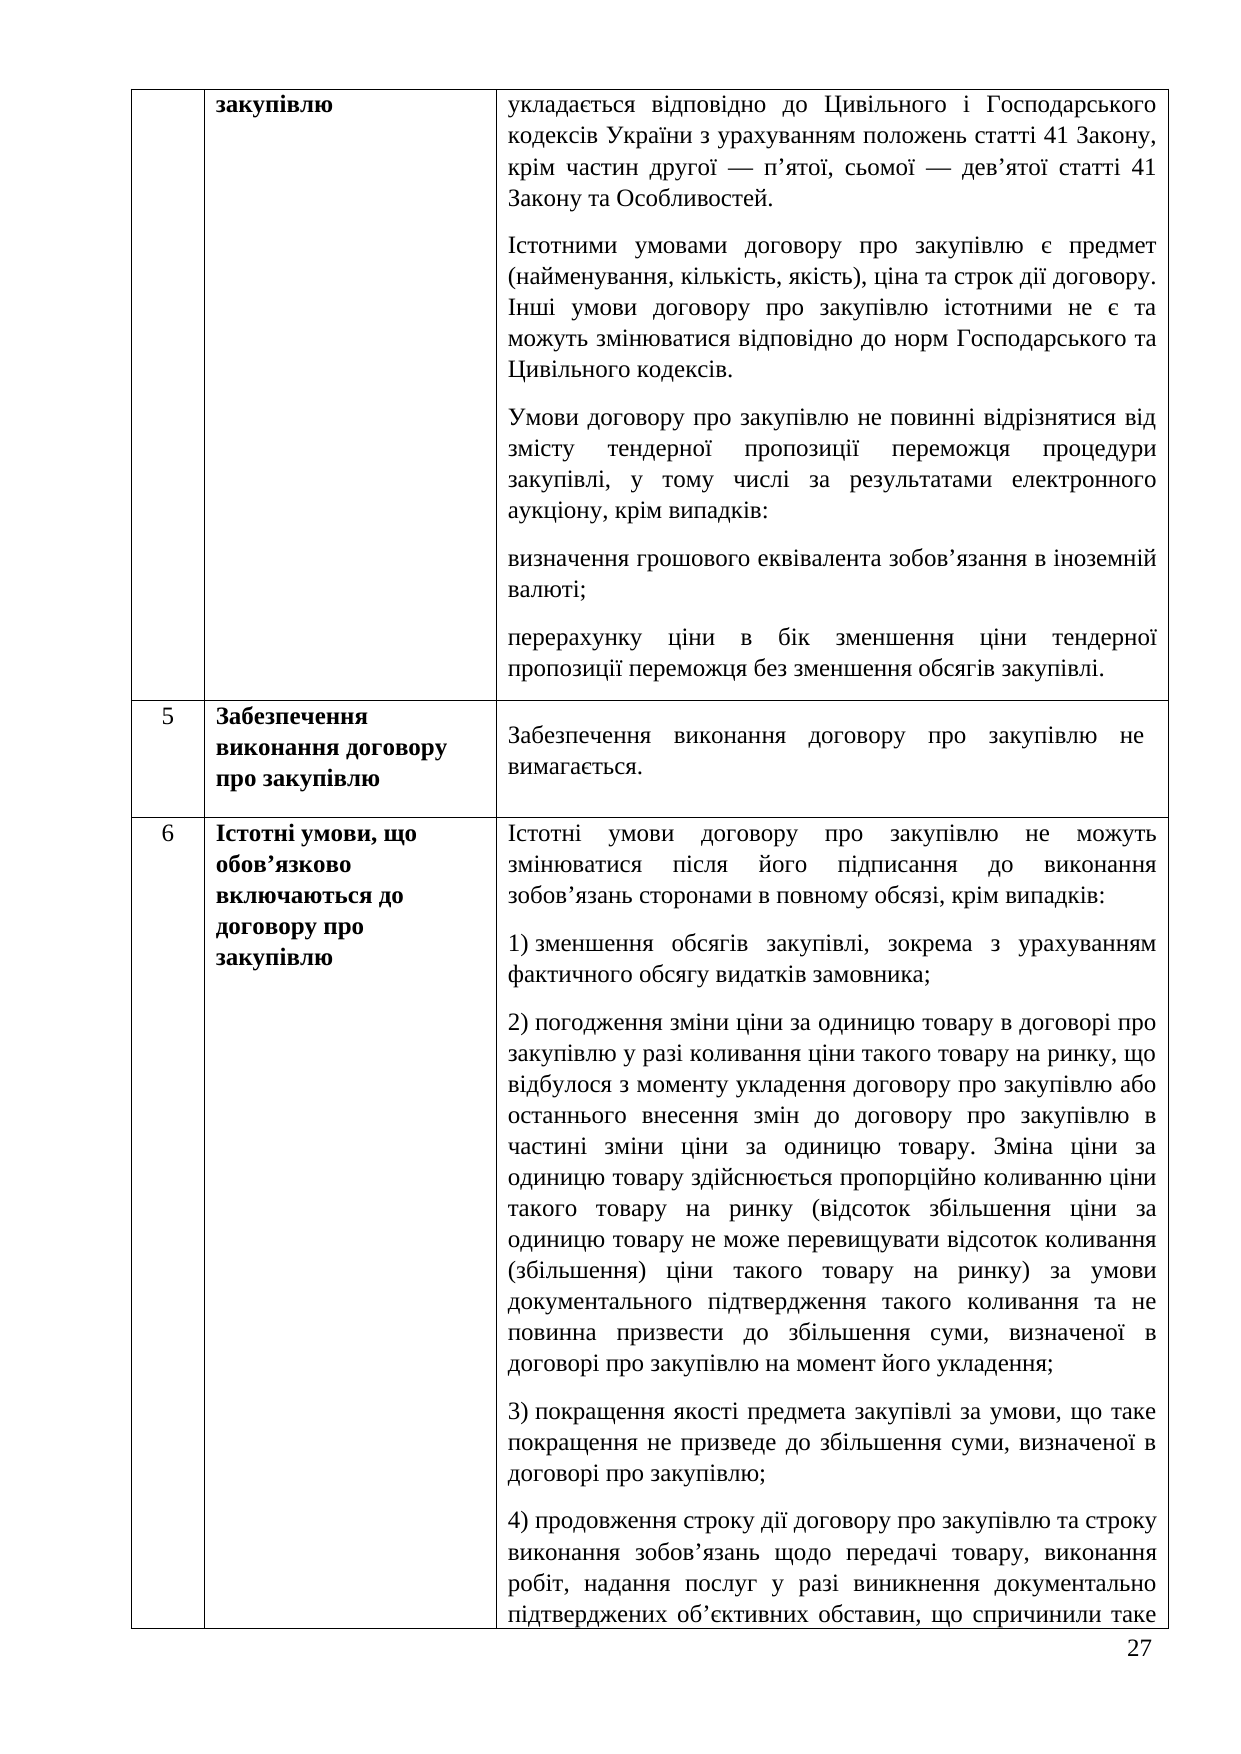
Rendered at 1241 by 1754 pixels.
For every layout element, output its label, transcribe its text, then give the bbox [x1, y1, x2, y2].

table_cell 5 [132, 701, 204, 817]
table_cell 4 [132, 90, 204, 700]
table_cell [497, 818, 1168, 1627]
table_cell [497, 90, 1168, 700]
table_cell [205, 90, 496, 700]
table_cell Забезпечення виконання договору про закупівлю не вимагається. [497, 701, 1168, 817]
table_cell 6 [132, 818, 204, 1627]
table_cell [205, 818, 496, 1627]
table_cell Забезпечення виконання договору про закупівлю [205, 701, 496, 817]
